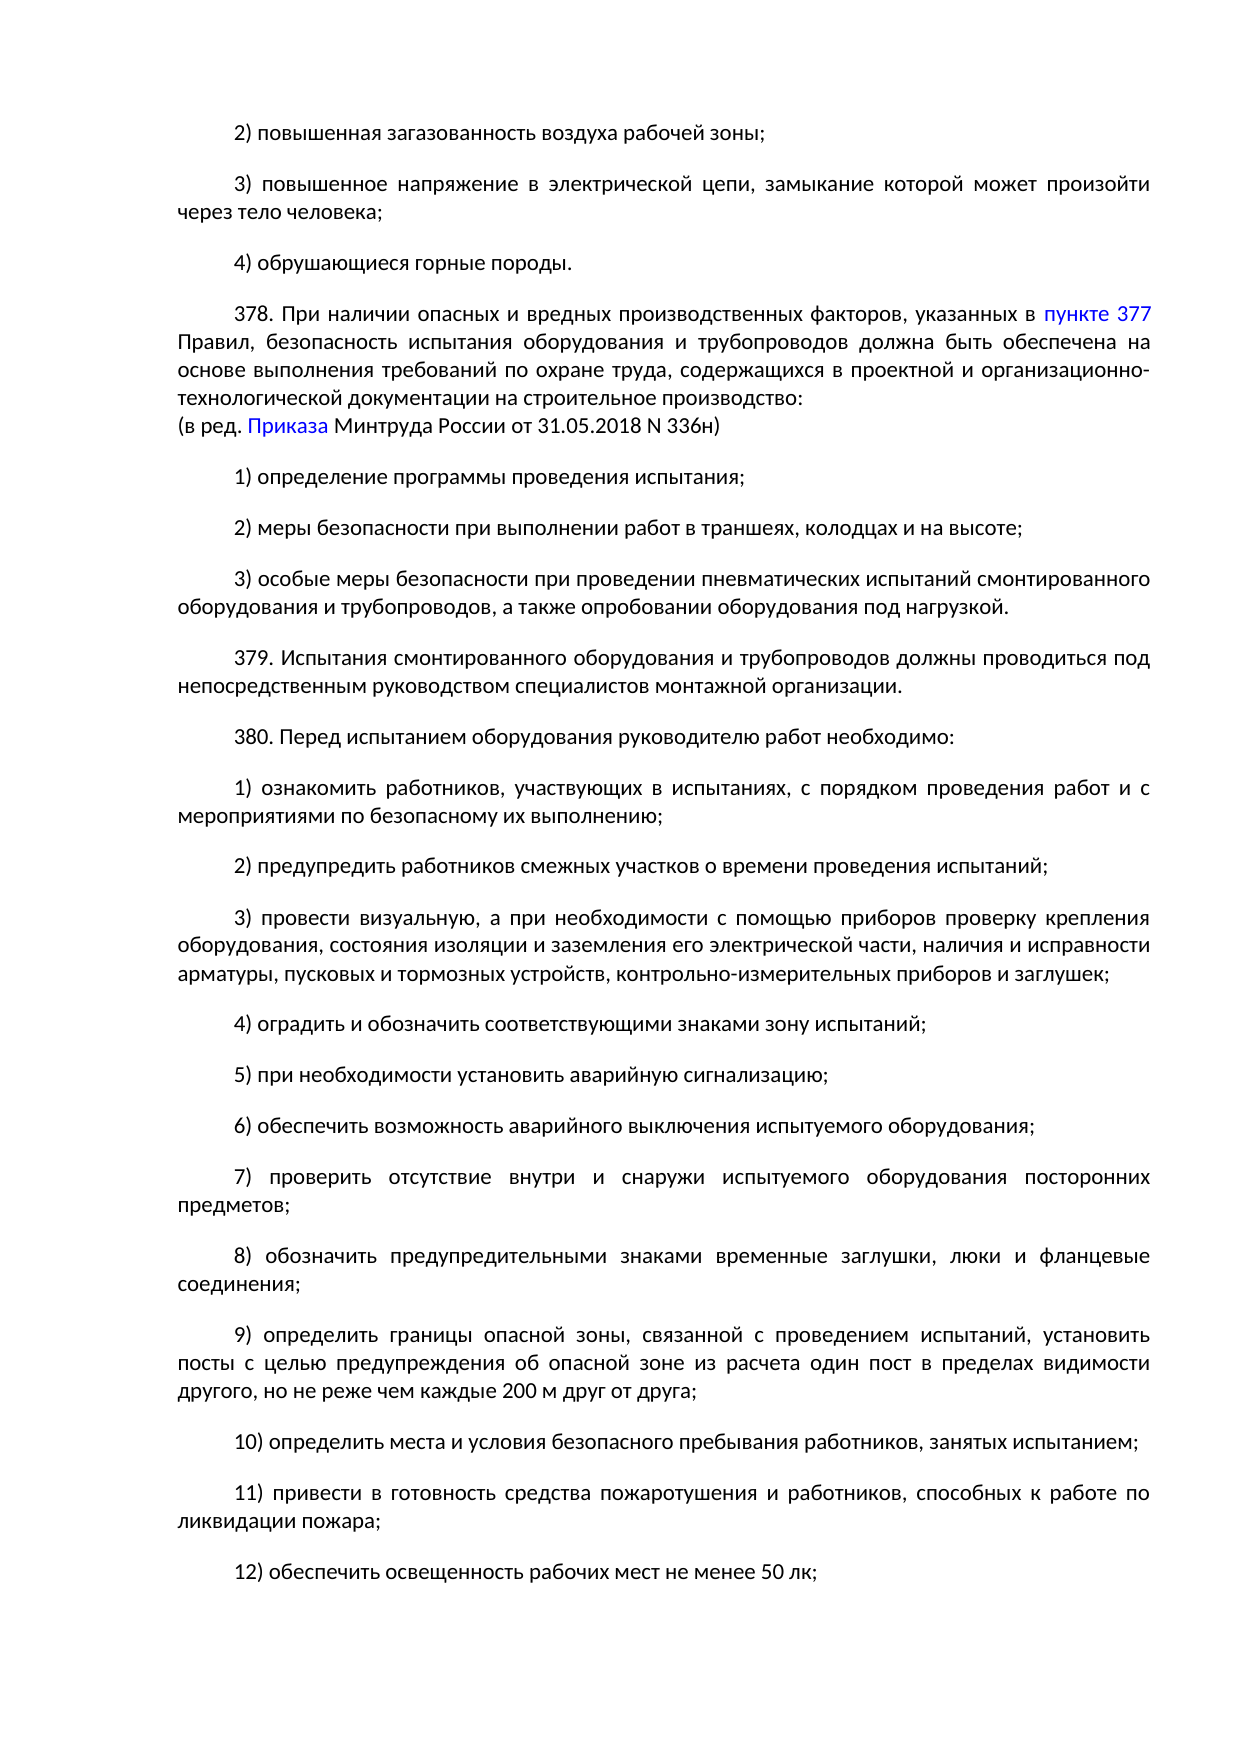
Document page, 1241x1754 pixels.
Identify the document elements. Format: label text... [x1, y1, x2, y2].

text 4) обрушающиеся горные породы. [177, 248, 1152, 276]
text 5) при необходимости установить аварийную сигнализацию; [177, 1061, 1152, 1088]
text 4) оградить и обозначить соответствующими знаками зону испытаний; [177, 1009, 1152, 1038]
text 380. Перед испытанием оборудования руководителю работ необходимо: [177, 722, 1152, 750]
text 3) повышенное напряжение в электрической цепи, замыкание которой может произойти через тело человека; [177, 169, 1152, 225]
text 2) предупредить работников смежных участков о времени проведения испытаний; [177, 852, 1152, 880]
text 2) меры безопасности при выполнении работ в траншеях, колодцах и на высоте; [177, 513, 1152, 541]
text 3) особые меры безопасности при проведении пневматических испытаний смонтированного оборудования и трубопроводов, а также опробовании оборудования под нагрузкой. [177, 564, 1152, 620]
text 1) определение программы проведения испытания; [177, 462, 1152, 490]
text 378. При наличии опасных и вредных производственных факторов, указанных в пункте 377 Правил, безопасность испытания оборудования и трубопроводов должна быть обеспечена на основе выполнения требований по охране труда, содержащихся в проектной и организационно-технологической документации на строительное производство: [177, 299, 1152, 411]
text 379. Испытания смонтированного оборудования и трубопроводов должны проводиться под непосредственным руководством специалистов монтажной организации. [177, 643, 1152, 699]
text 8) обозначить предупредительными знаками временные заглушки, люки и фланцевые соединения; [177, 1241, 1152, 1297]
text 6) обеспечить возможность аварийного выключения испытуемого оборудования; [177, 1111, 1152, 1139]
text (в ред. Приказа Минтруда России от 31.05.2018 N 336н) [177, 411, 1152, 439]
text 2) повышенная загазованность воздуха рабочей зоны; [177, 118, 1152, 146]
text 9) определить границы опасной зоны, связанной с проведением испытаний, установить посты с целью предупреждения об опасной зоне из расчета один пост в пределах видимости другого, но не реже чем каждые 200 м друг от друга; [177, 1320, 1152, 1404]
text 1) ознакомить работников, участвующих в испытаниях, с порядком проведения работ и с мероприятиями по безопасному их выполнению; [177, 773, 1152, 829]
text 11) привести в готовность средства пожаротушения и работников, способных к работе по ликвидации пожара; [177, 1478, 1152, 1534]
text 7) проверить отсутствие внутри и снаружи испытуемого оборудования посторонних предметов; [177, 1162, 1152, 1218]
text 10) определить места и условия безопасного пребывания работников, занятых испытанием; [177, 1427, 1152, 1455]
text 3) провести визуальную, а при необходимости с помощью приборов проверку крепления оборудования, состояния изоляции и заземления его электрической части, наличия и исправности арматуры, пусковых и тормозных устройств, контрольно-измерительных приборов и заглушек; [177, 903, 1152, 987]
text 12) обеспечить освещенность рабочих мест не менее 50 лк; [177, 1557, 1152, 1585]
